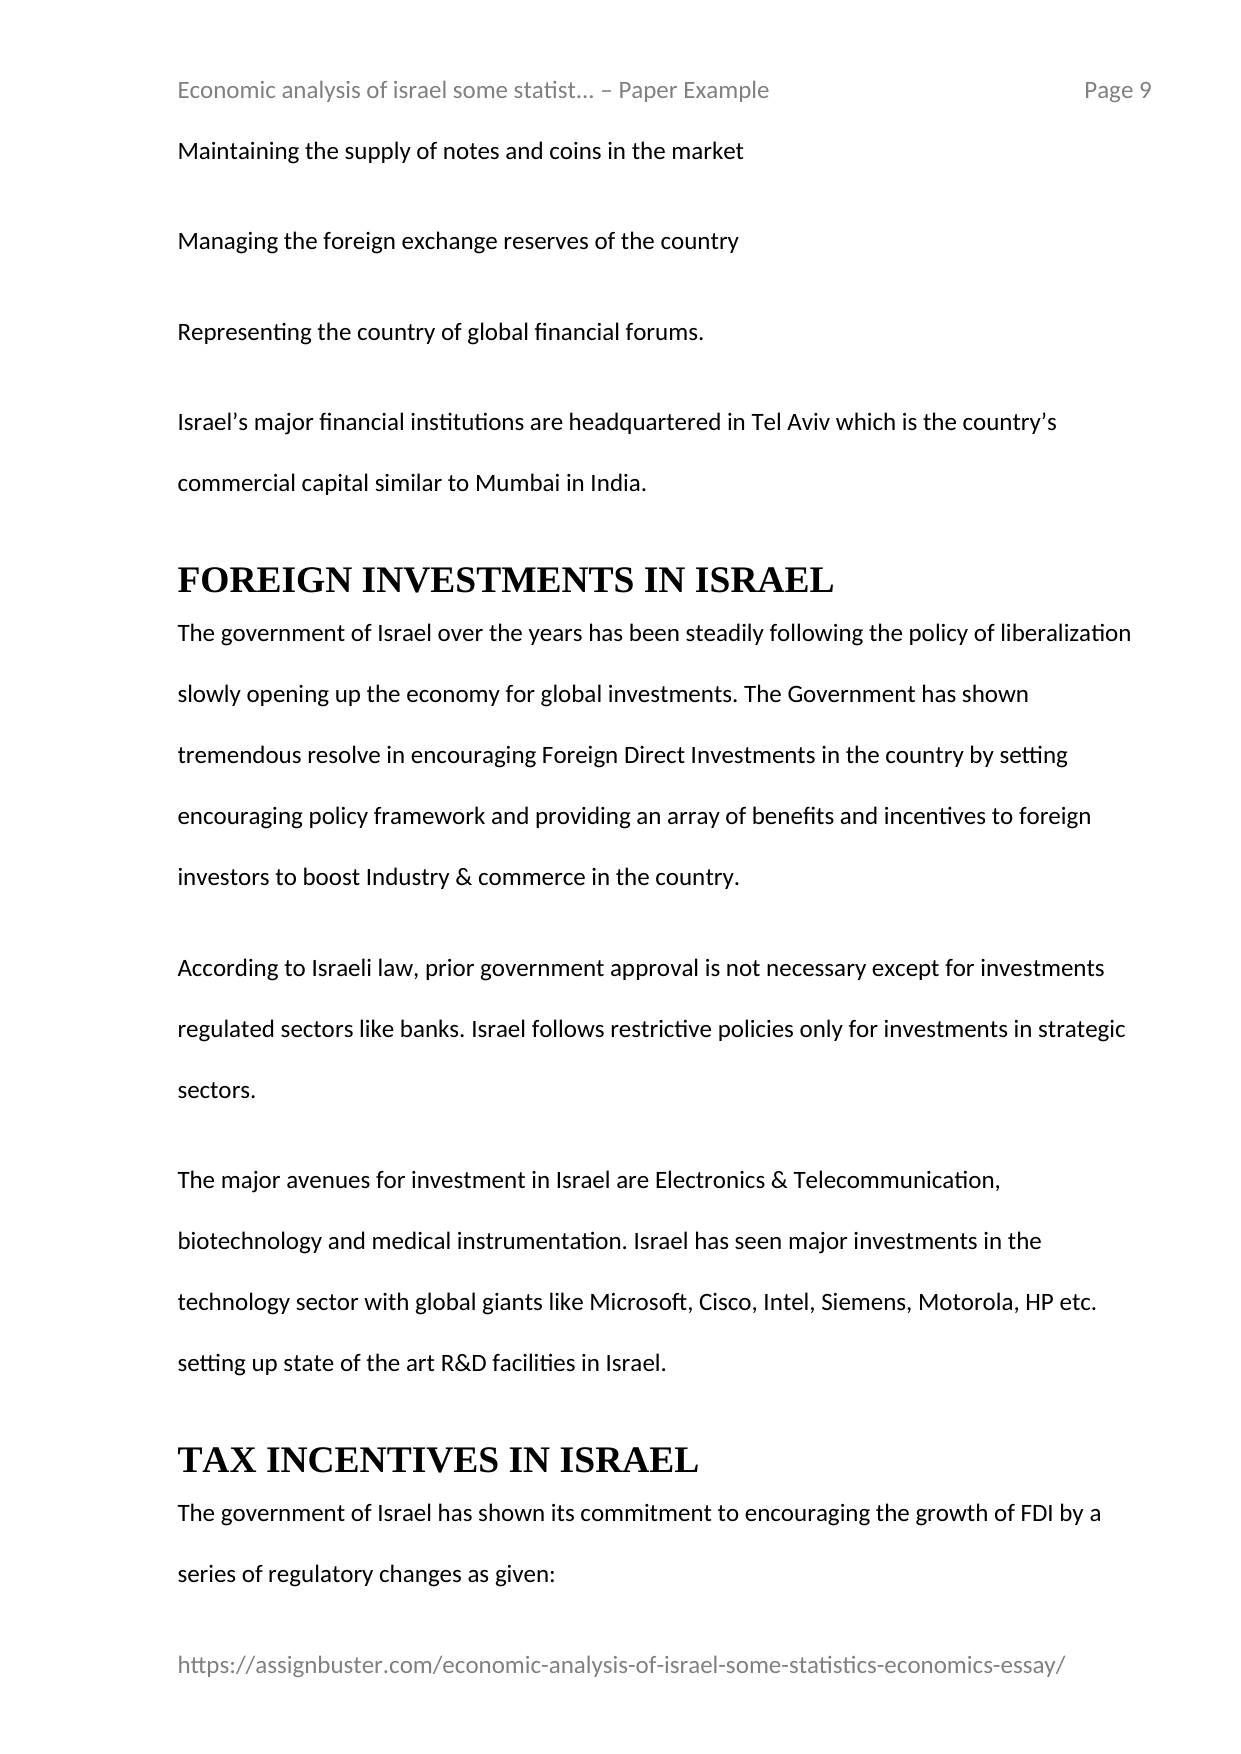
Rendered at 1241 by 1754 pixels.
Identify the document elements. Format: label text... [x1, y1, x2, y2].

text The government of Israel has shown its commitment to encouraging the growth of FDI by a series of regulatory changes as given: [177, 1497, 1152, 1588]
text Representing the country of global financial forums. [177, 316, 1152, 346]
text According to Israeli law, prior government approval is not necessary except for investments regulated sectors like banks. Israel follows restrictive policies only for investments in strategic sectors. [177, 952, 1152, 1104]
text Maintaining the supply of notes and coins in the market [177, 135, 1152, 165]
text Israel’s major financial institutions are headquartered in Tel Aviv which is the country’s commercial capital similar to Mumbai in India. [177, 406, 1152, 498]
text The government of Israel over the years has been steadily following the policy of liberalization slowly opening up the economy for global investments. The Government has shown tremendous resolve in encouraging Foreign Direct Investments in the country by setting encouraging policy framework and providing an array of benefits and incentives to foreign investors to boost Industry & commerce in the country. [177, 617, 1152, 892]
subtitle FOREIGN INVESTMENTS IN ISRAEL [177, 558, 1152, 601]
subtitle TAX INCENTIVES IN ISRAEL [177, 1438, 1152, 1481]
text Managing the foreign exchange reserves of the country [177, 225, 1152, 256]
text The major avenues for investment in Israel are Electronics & Telecommunication, biotechnology and medical instrumentation. Israel has seen major investments in the technology sector with global giants like Microsoft, Cisco, Intel, Siemens, Motorola, HP etc. setting up state of the art R&D facilities in Israel. [177, 1164, 1152, 1378]
